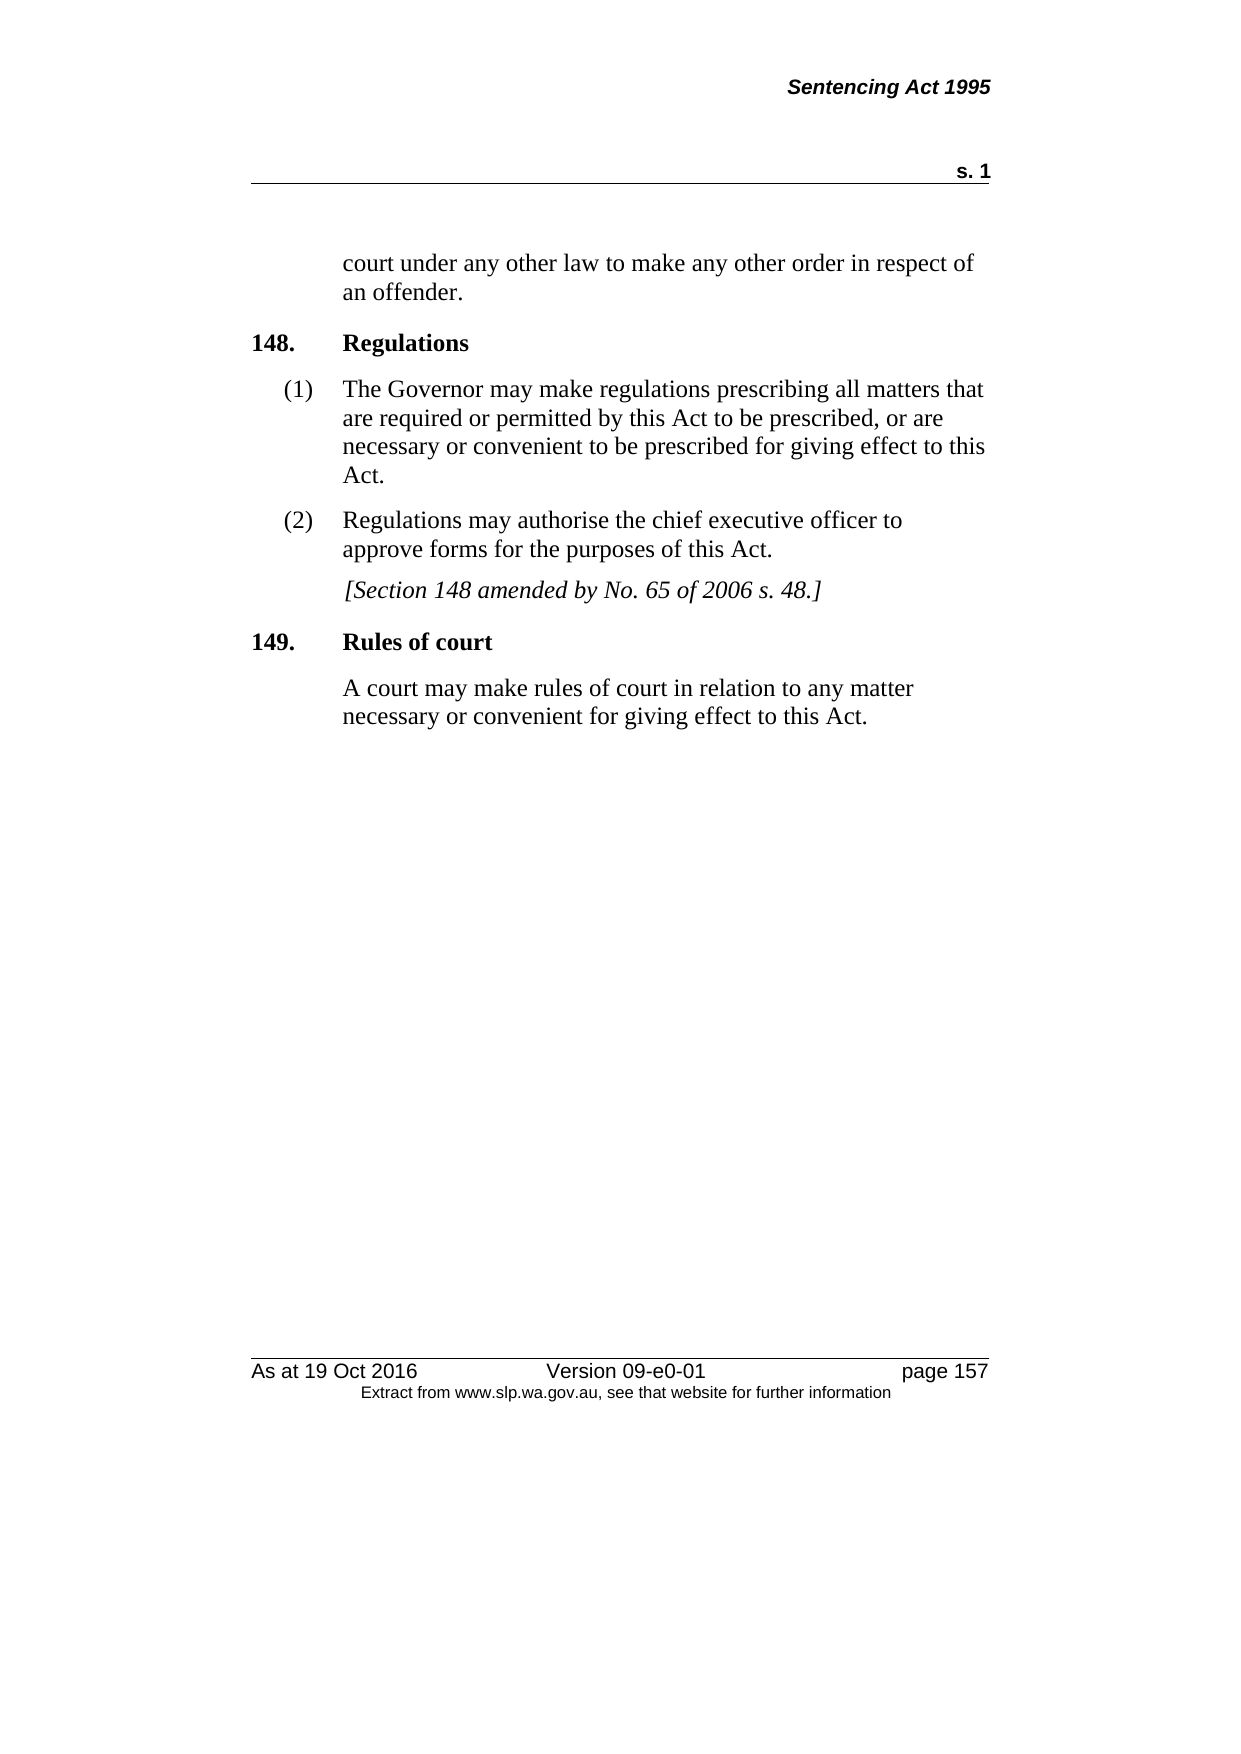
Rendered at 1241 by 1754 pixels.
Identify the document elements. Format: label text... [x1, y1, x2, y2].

text A court may make rules of court in relation to any matter necessary or convenient for giving effect to this Act. [251, 673, 989, 730]
subtitle 149. Rules of court [251, 627, 989, 656]
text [251, 248, 989, 306]
subtitle 148. Regulations [251, 328, 989, 357]
text [Section 148 amended by No. 65 of 2006 s. 48.] [251, 576, 989, 604]
text (2) Regulations may authorise the chief executive officer to approve forms for the purposes of this Act. [251, 506, 989, 563]
text (1) The Governor may make regulations prescribing all matters that are required or permitted by this Act to be prescribed, or are necessary or convenient to be prescribed for giving effect to this Act. [251, 374, 989, 489]
